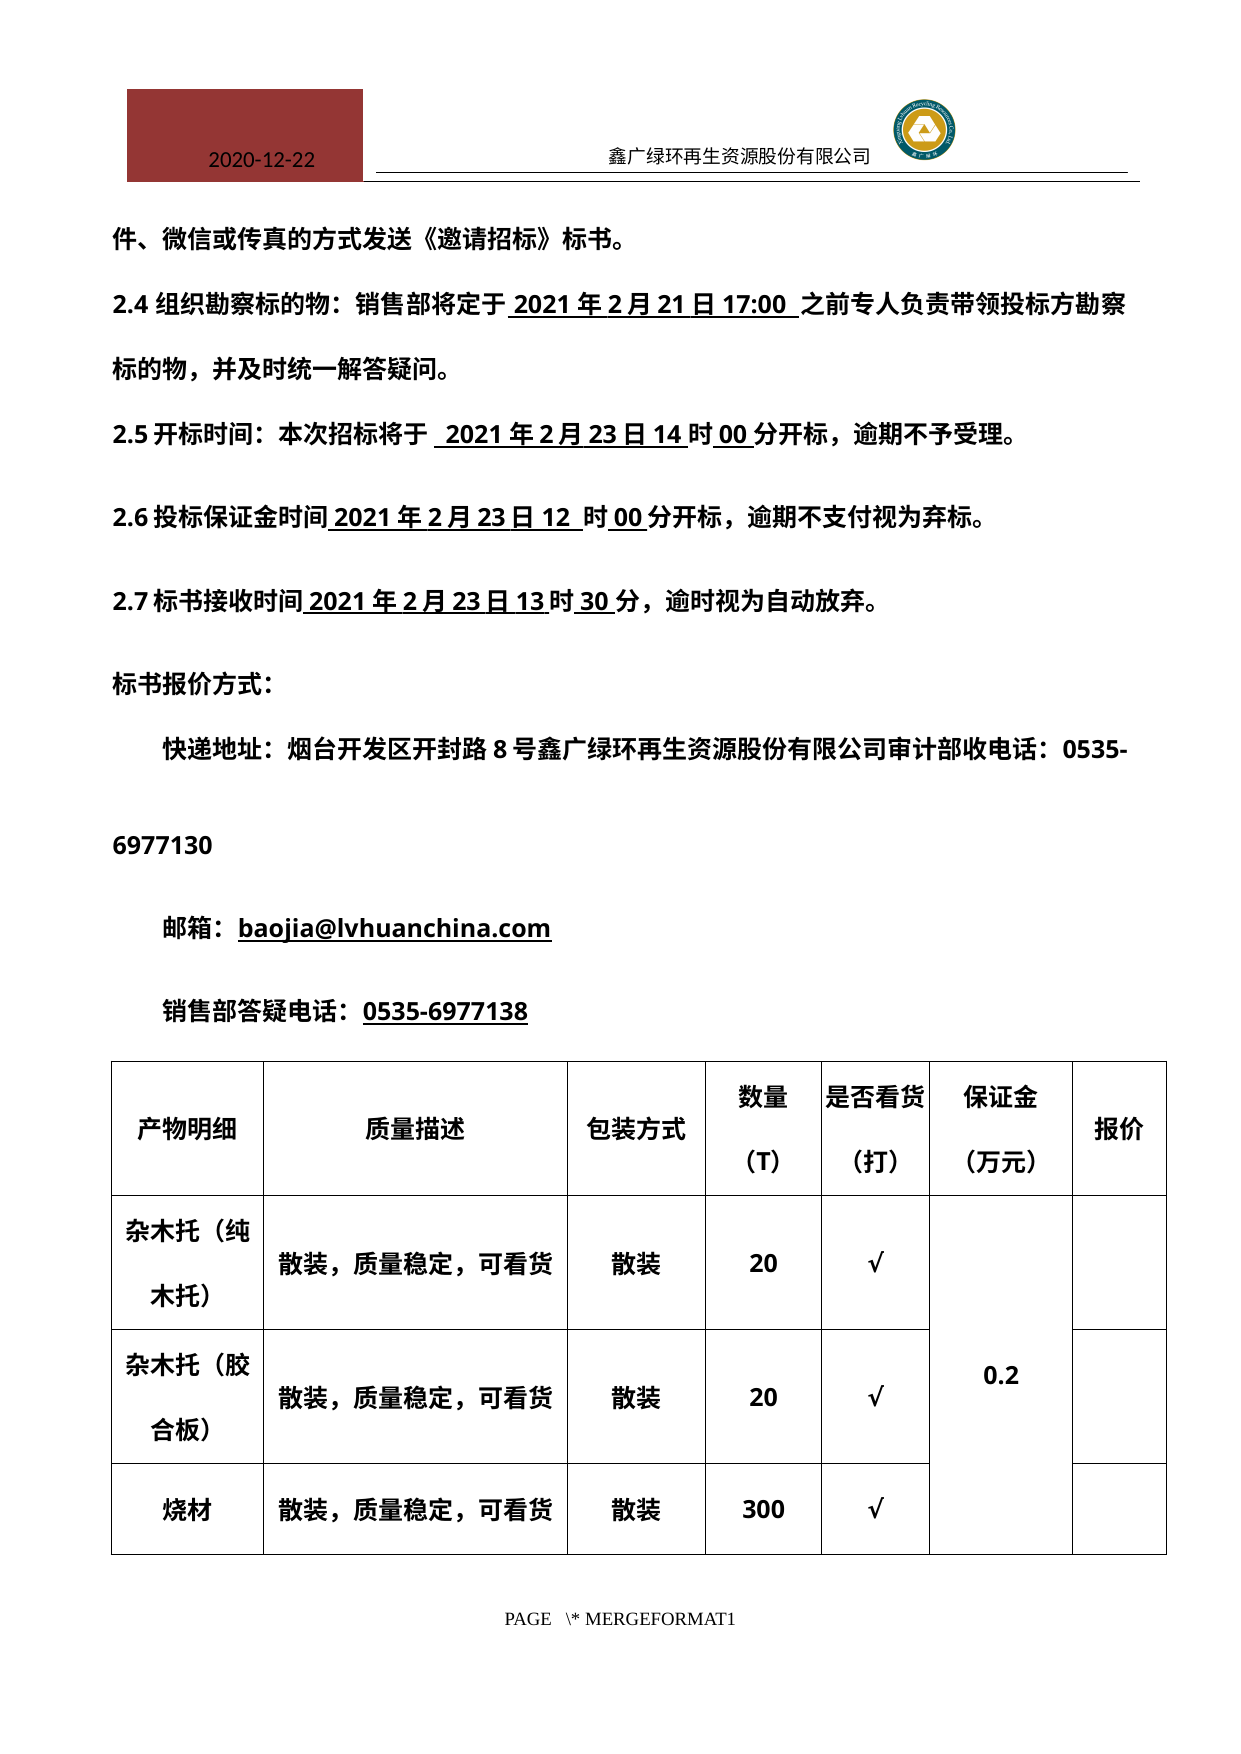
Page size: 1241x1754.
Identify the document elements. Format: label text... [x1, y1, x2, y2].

text 销售部答疑电话：0535-6977138 [112, 977, 1128, 1042]
table_cell 散装 [568, 1330, 705, 1463]
table_cell [1073, 1196, 1166, 1329]
table_header 数量 （T） [706, 1062, 821, 1195]
table_header 质量描述 [264, 1062, 567, 1195]
table_cell [1073, 1464, 1166, 1554]
text 邮箱：baojia@lvhuanchina.com [112, 894, 1128, 959]
table_cell √ [822, 1196, 929, 1329]
table_header 保证金 （万元） [930, 1062, 1072, 1195]
table_cell √ [822, 1330, 929, 1463]
table_cell 20 [706, 1330, 821, 1463]
text 标书报价方式： [112, 650, 1128, 715]
table_header 产物明细 [112, 1062, 263, 1195]
table_cell 300 [706, 1464, 821, 1554]
table_cell 0.2 [930, 1196, 1072, 1554]
table_cell 烧材 [112, 1464, 263, 1554]
table_cell 杂木托（胶合板） [112, 1330, 263, 1463]
table_cell 散装 [568, 1196, 705, 1329]
table_cell 20 [706, 1196, 821, 1329]
text 2.6投标保证金时间 2021 年2月23日 12 时 00分开标，逾期不支付视为弃标。 [112, 483, 1128, 548]
table_cell 散装，质量稳定，可看货 [264, 1330, 567, 1463]
table_cell 散装，质量稳定，可看货 [264, 1464, 567, 1554]
text 2.4 组织勘察标的物：销售部将定于 2021 年2月21日 17:00 之前专人负责带领投标方勘察标的物，并及时统一解答疑问。 [112, 270, 1128, 400]
text 2.3 邀请投标：销售部于 2021年 2月21日 17:00 之前通知投标方参与本次招标，并以邮件、微信或传真的方式发送《邀请招标》标书。 [112, 205, 1128, 270]
table_header 报价 [1073, 1062, 1166, 1195]
table_cell √ [822, 1464, 929, 1554]
text 快递地址：烟台开发区开封路8号鑫广绿环再生资源股份有限公司审计部收电话：0535-6977130 [112, 715, 1128, 877]
picture [892, 96, 959, 164]
table_cell [1073, 1330, 1166, 1463]
text 2.7标书接收时间 2021 年2月23日13时 30 分，逾时视为自动放弃。 [112, 567, 1128, 632]
table_header 包装方式 [568, 1062, 705, 1195]
text 2.5开标时间：本次招标将于 2021 年2月23日 14 时 00 分开标，逾期不予受理。 [112, 400, 1128, 465]
table_cell 散装 [568, 1464, 705, 1554]
table_cell 散装，质量稳定，可看货 [264, 1196, 567, 1329]
table_header 是否看货 （打） [822, 1062, 929, 1195]
table_cell 杂木托（纯木托） [112, 1196, 263, 1329]
